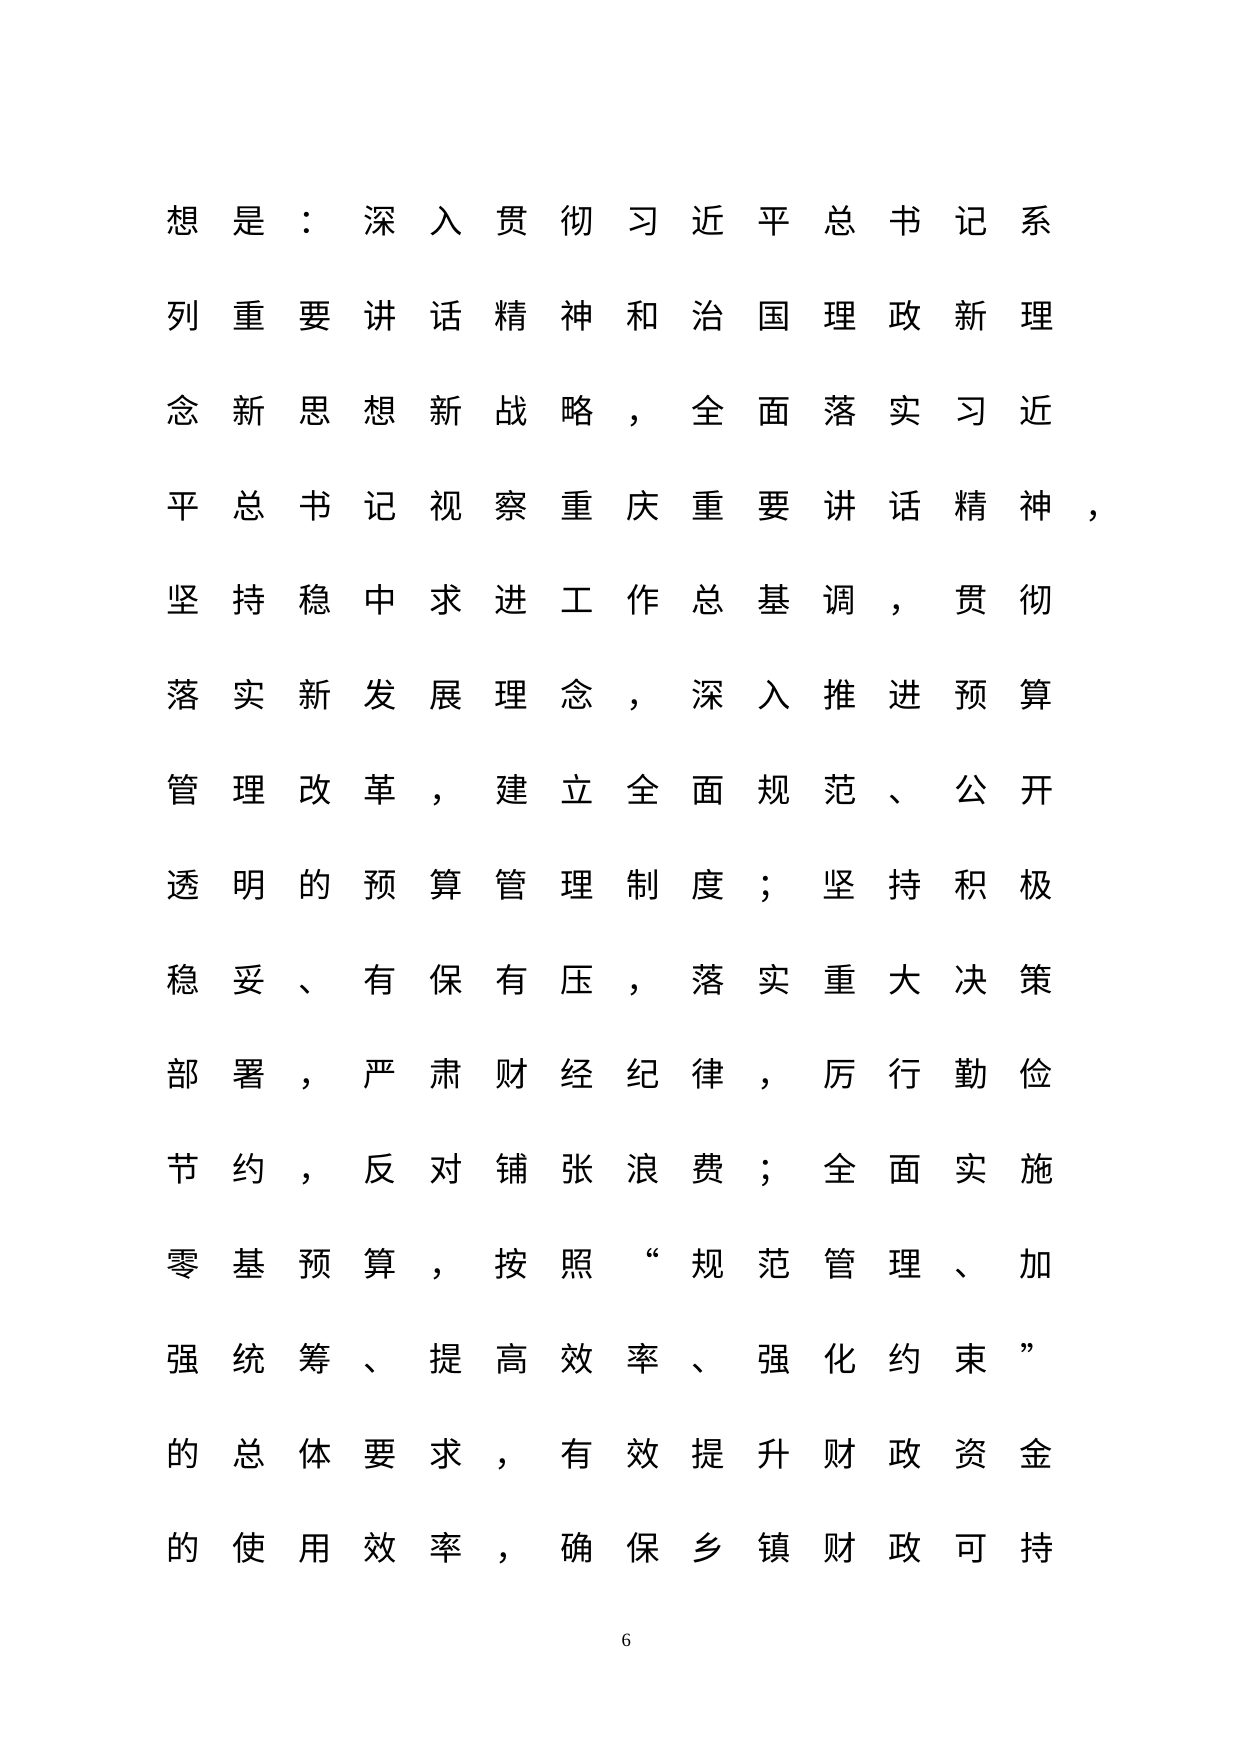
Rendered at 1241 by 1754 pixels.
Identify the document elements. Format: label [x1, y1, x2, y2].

text [167, 172, 1085, 1594]
